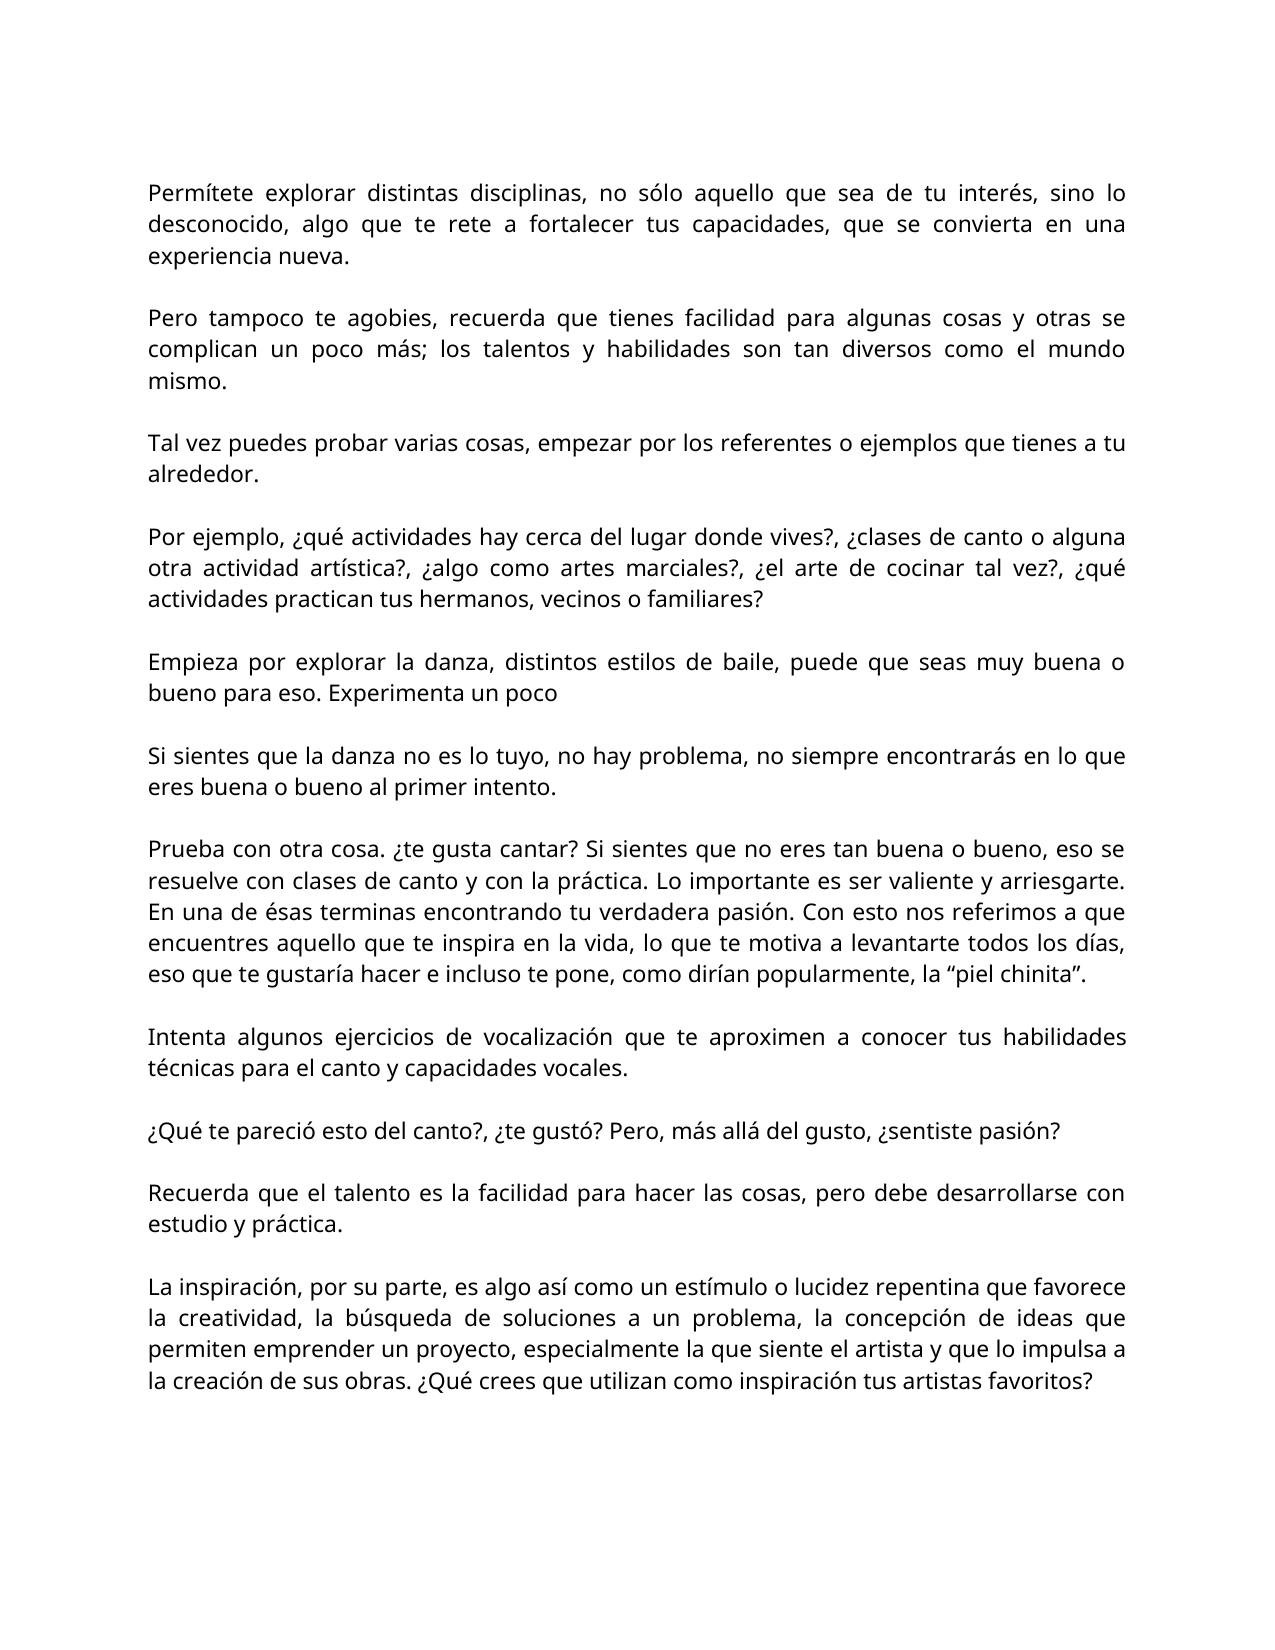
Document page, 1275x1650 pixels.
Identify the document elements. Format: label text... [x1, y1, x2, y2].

text ¿Qué te pareció esto del canto?, ¿te gustó? Pero, más allá del gusto, ¿sentiste pasión? [148, 1115, 1127, 1146]
text Recuerda que el talento es la facilidad para hacer las cosas, pero debe desarrollarse con estudio y práctica. [148, 1177, 1127, 1240]
text Por ejemplo, ¿qué actividades hay cerca del lugar donde vives?, ¿clases de canto o alguna otra actividad artística?, ¿algo como artes marciales?, ¿el arte de cocinar tal vez?, ¿qué actividades practican tus hermanos, vecinos o familiares? [148, 521, 1127, 615]
text Intenta algunos ejercicios de vocalización que te aproximen a conocer tus habilidades técnicas para el canto y capacidades vocales. [148, 1021, 1127, 1083]
text Si sientes que la danza no es lo tuyo, no hay problema, no siempre encontrarás en lo que eres buena o bueno al primer intento. [148, 740, 1127, 802]
text Permítete explorar distintas disciplinas, no sólo aquello que sea de tu interés, sino lo desconocido, algo que te rete a fortalecer tus capacidades, que se convierta en una experiencia nueva. [148, 177, 1127, 271]
text Empieza por explorar la danza, distintos estilos de baile, puede que seas muy buena o bueno para eso. Experimenta un poco [148, 646, 1127, 708]
text La inspiración, por su parte, es algo así como un estímulo o lucidez repentina que favorece la creatividad, la búsqueda de soluciones a un problema, la concepción de ideas que permiten emprender un proyecto, especialmente la que siente el artista y que lo impulsa a la creación de sus obras. ¿Qué crees que utilizan como inspiración tus artistas favoritos? [148, 1271, 1127, 1396]
text Tal vez puedes probar varias cosas, empezar por los referentes o ejemplos que tienes a tu alrededor. [148, 427, 1127, 490]
text Prueba con otra cosa. ¿te gusta cantar? Si sientes que no eres tan buena o bueno, eso se resuelve con clases de canto y con la práctica. Lo importante es ser valiente y arriesgarte. En una de ésas terminas encontrando tu verdadera pasión. Con esto nos referimos a que encuentres aquello que te inspira en la vida, lo que te motiva a levantarte todos los días, eso que te gustaría hacer e incluso te pone, como dirían popularmente, la “piel chinita”. [148, 833, 1127, 990]
text Pero tampoco te agobies, recuerda que tienes facilidad para algunas cosas y otras se complican un poco más; los talentos y habilidades son tan diversos como el mundo mismo. [148, 302, 1127, 396]
